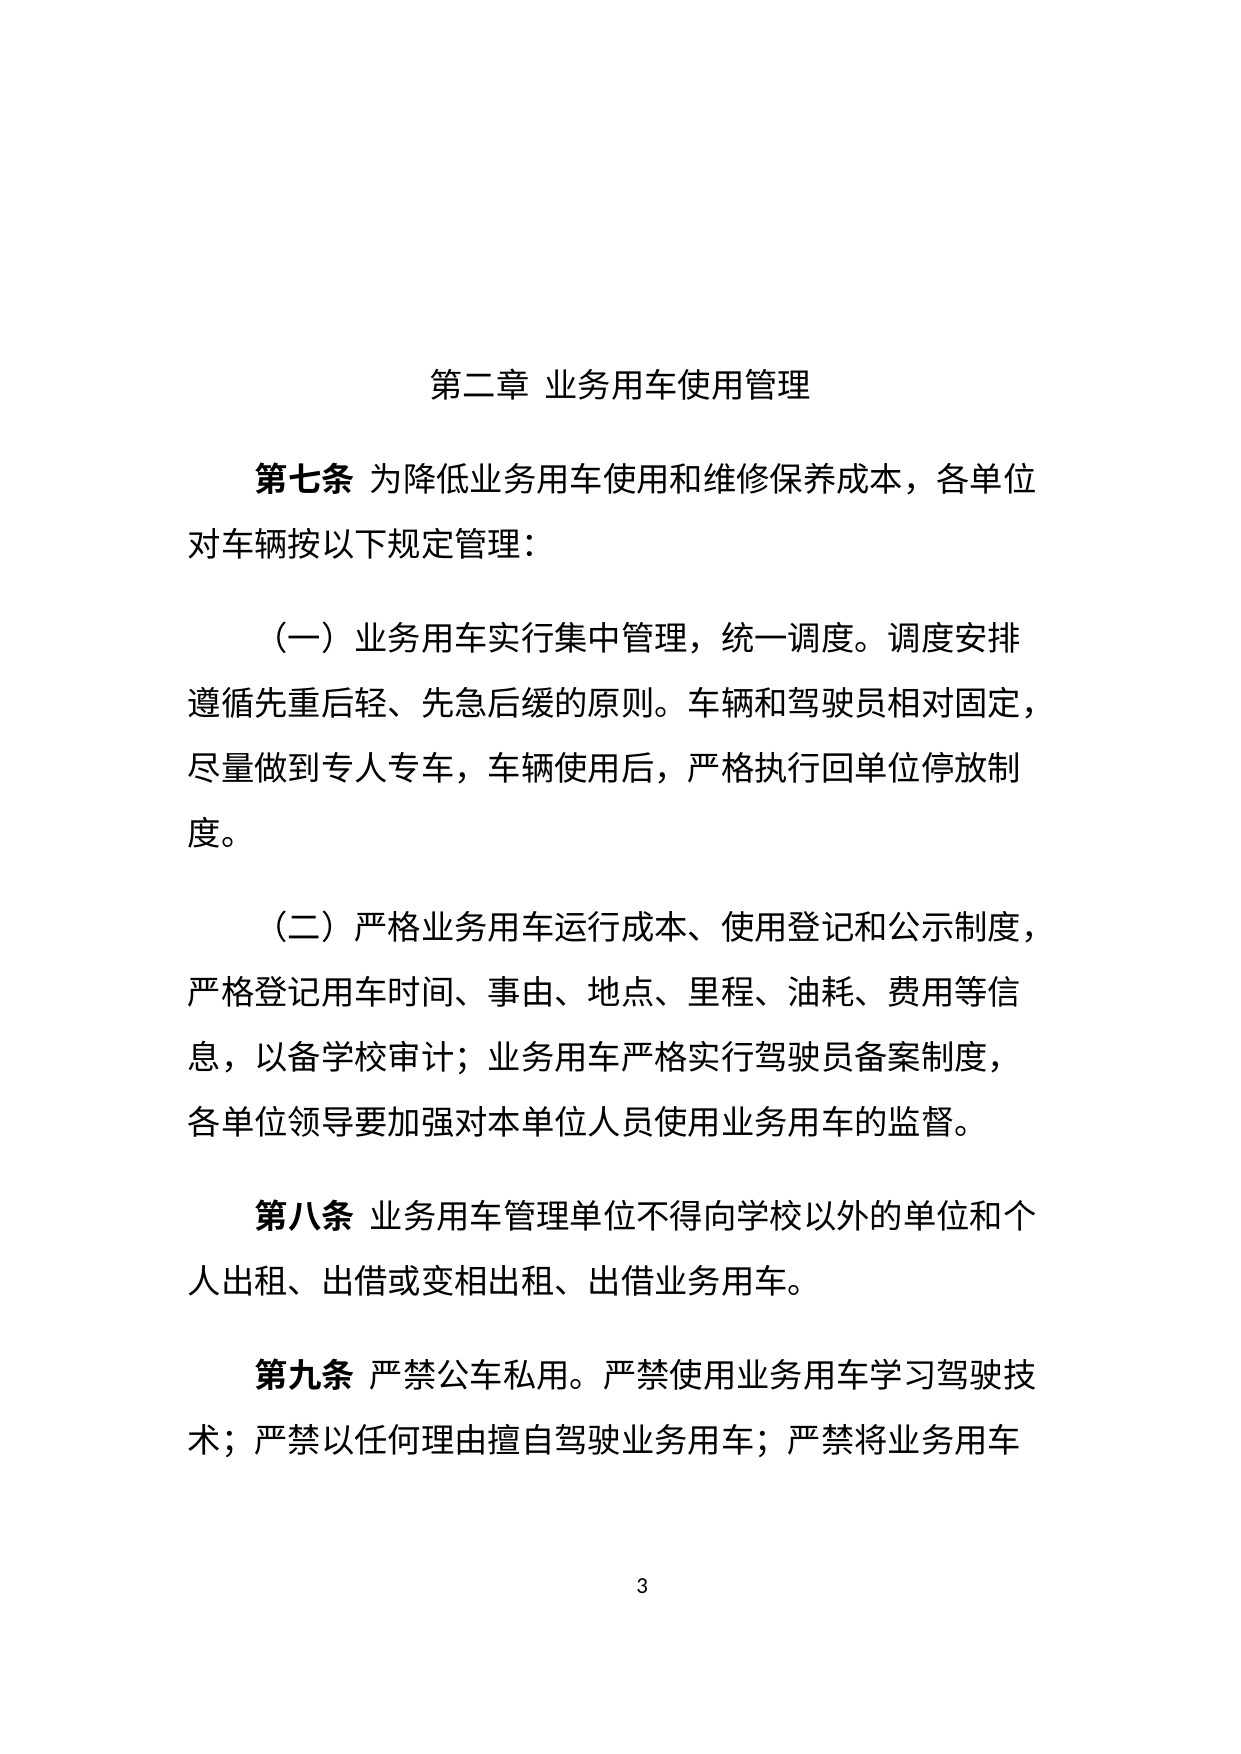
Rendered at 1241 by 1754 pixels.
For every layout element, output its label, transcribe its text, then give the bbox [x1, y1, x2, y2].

text （二）严格业务用车运行成本、使用登记和公示制度，严格登记用车时间、事由、地点、里程、油耗、费用等信息，以备学校审计；业务用车严格实行驾驶员备案制度，各单位领导要加强对本单位人员使用业务用车的监督。 [187, 892, 1053, 1152]
text 第七条 为降低业务用车使用和维修保养成本，各单位对车辆按以下规定管理： [187, 444, 1053, 574]
text 第二章 业务用车使用管理 [187, 350, 1053, 415]
text 第八条 业务用车管理单位不得向学校以外的单位和个人出租、出借或变相出租、出借业务用车。 [187, 1182, 1053, 1312]
text （一）业务用车实行集中管理，统一调度。调度安排遵循先重后轻、先急后缓的原则。车辆和驾驶员相对固定，尽量做到专人专车，车辆使用后，严格执行回单位停放制度。 [187, 603, 1053, 863]
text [187, 1341, 1053, 1471]
